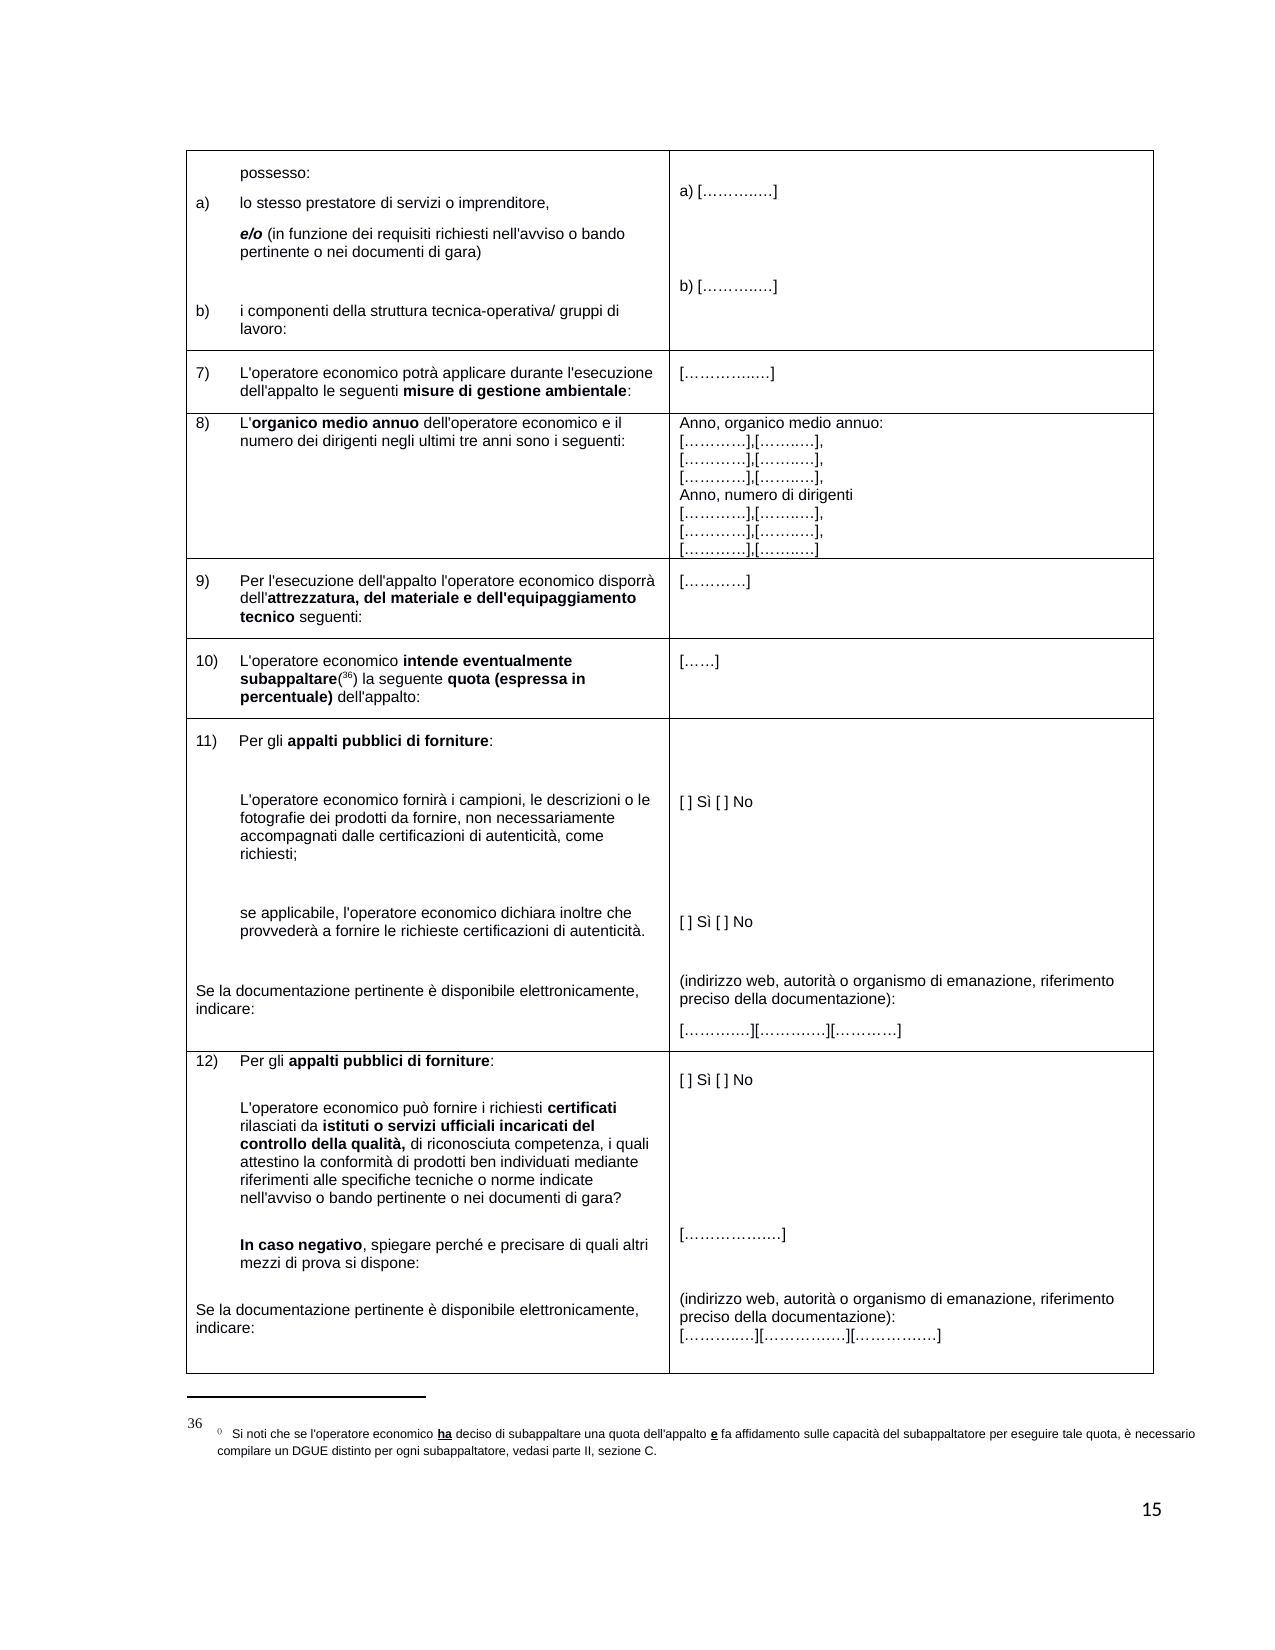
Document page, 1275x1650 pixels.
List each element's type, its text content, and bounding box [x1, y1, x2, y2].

table_cell 10) L'operatore economico intende eventualmente subappaltare() la seguente quota (espressa in percentuale) dell'appalto: [187, 639, 669, 718]
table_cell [187, 151, 669, 350]
table_cell Anno, organico medio annuo: […………],[……..…], […………],[……..…], […………],[……..…], Anno, numero di dirigenti […………],[……..…], […………],[……..…], […………],[……..…] [670, 414, 1153, 558]
table_cell [ ] Sì [ ] No [ ] Sì [ ] No (indirizzo web, autorità o organismo di emanazione, riferimento preciso della documentazione): [……….…][……….…][…………] [670, 719, 1153, 1051]
table_cell 9) Per l'esecuzione dell'appalto l'operatore economico disporrà dell'attrezzatura, del materiale e dell'equipaggiamento tecnico seguenti: [187, 559, 669, 638]
table_cell [……] [670, 639, 1153, 718]
table_cell 12) Per gli appalti pubblici di forniture: L'operatore economico può fornire i richiesti certificati rilasciati da istituti o servizi ufficiali incaricati del controllo della qualità, di riconosciuta competenza, i quali attestino la conformità di prodotti ben individuati mediante riferimenti alle specifiche tecniche o norme indicate nell'avviso o bando pertinente o nei documenti di gara? In caso negativo, spiegare perché e precisare di quali altri mezzi di prova si dispone: Se la documentazione pertinente è disponibile elettronicamente, indicare: [187, 1052, 669, 1373]
table_cell […………..…] [670, 351, 1153, 412]
table_cell 8) L'organico medio annuo dell'operatore economico e il numero dei dirigenti negli ultimi tre anni sono i seguenti: [187, 414, 669, 558]
table_cell [ ] Sì [ ] No […………….…] (indirizzo web, autorità o organismo di emanazione, riferimento preciso della documentazione): [………..…][………….…][………….…] [670, 1052, 1153, 1373]
table_cell […………] [670, 559, 1153, 638]
table_cell 11) Per gli appalti pubblici di forniture: L'operatore economico fornirà i campioni, le descrizioni o le fotografie dei prodotti da fornire, non necessariamente accompagnati dalle certificazioni di autenticità, come richiesti; se applicabile, l'operatore economico dichiara inoltre che provvederà a fornire le richieste certificazioni di autenticità. Se la documentazione pertinente è disponibile elettronicamente, indicare: [187, 719, 669, 1051]
table_cell 7) L'operatore economico potrà applicare durante l'esecuzione dell'appalto le seguenti misure di gestione ambientale: [187, 351, 669, 412]
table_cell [670, 151, 1153, 350]
